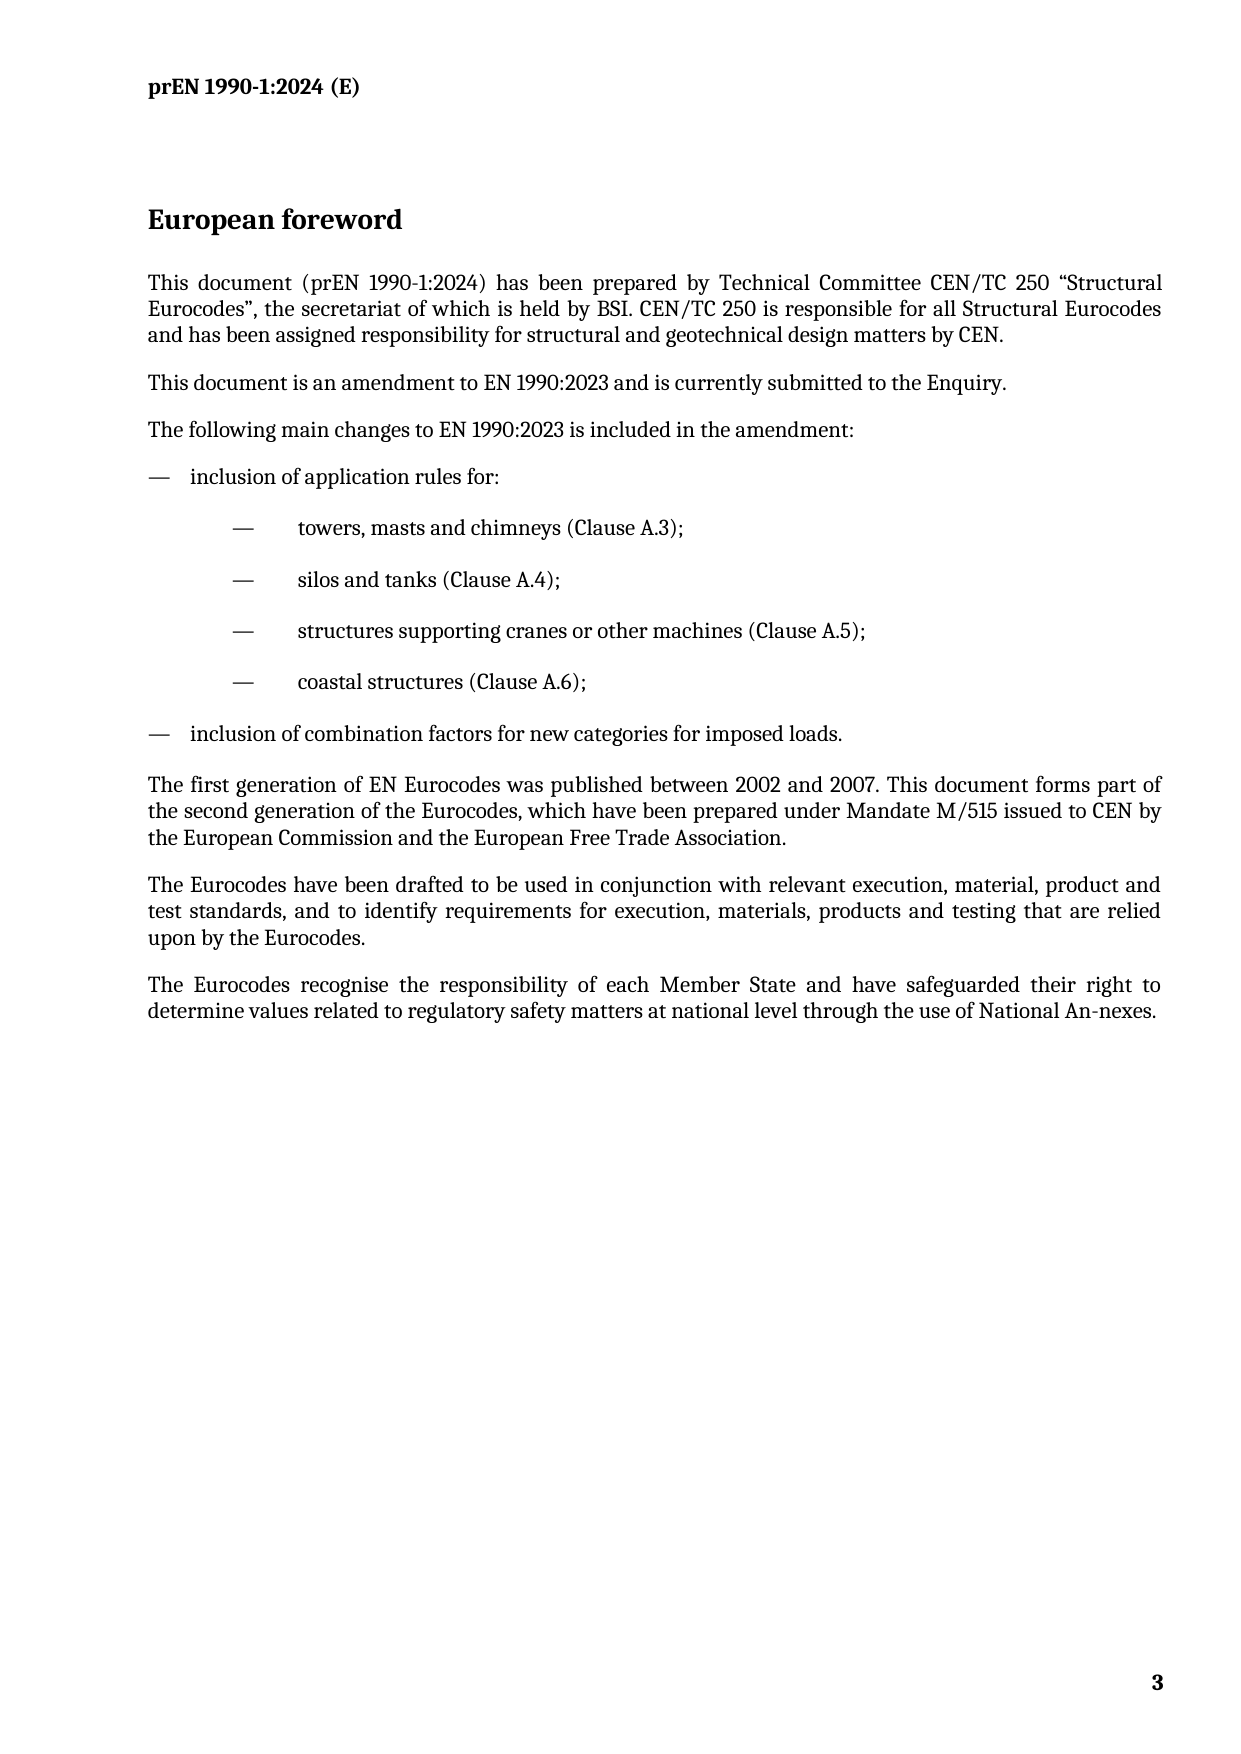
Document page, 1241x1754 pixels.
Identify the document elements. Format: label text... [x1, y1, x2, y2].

list — structures supporting cranes or other machines (Clause A.5); [232, 618, 1163, 644]
list — silos and tanks (Clause A.4); [232, 566, 1163, 593]
list — towers, masts and chimneys (Clause A.3); [232, 515, 1163, 541]
title European foreword [148, 203, 1163, 237]
text This document (prEN 1990-1:2024) has been prepared by Technical Committee CEN/TC 250 “Structural Eurocodes”, the secretariat of which is held by BSI. CEN/TC 250 is responsible for all Structural Eurocodes and has been assigned responsibility for structural and geotechnical design matters by CEN. [148, 269, 1163, 348]
text The Eurocodes recognise the responsibility of each Member State and have safeguarded their right to determine values related to regulatory safety matters at national level through the use of National An-nexes. [148, 972, 1163, 1024]
list — inclusion of application rules for: [148, 464, 1163, 490]
text This document is an amendment to EN 1990:2023 and is currently submitted to the Enquiry. [148, 369, 1163, 396]
list — inclusion of combination factors for new categories for imposed loads. [148, 720, 1163, 747]
text The first generation of EN Eurocodes was published between 2002 and 2007. This document forms part of the second generation of the Eurocodes, which have been prepared under Mandate M/515 issued to CEN by the European Commission and the European Free Trade Association. [148, 772, 1163, 851]
list — coastal structures (Clause A.6); [232, 669, 1163, 695]
text The following main changes to EN 1990:2023 is included in the amendment: [148, 416, 1163, 443]
text The Eurocodes have been drafted to be used in conjunction with relevant execution, material, product and test standards, and to identify requirements for execution, materials, products and testing that are relied upon by the Eurocodes. [148, 872, 1163, 951]
